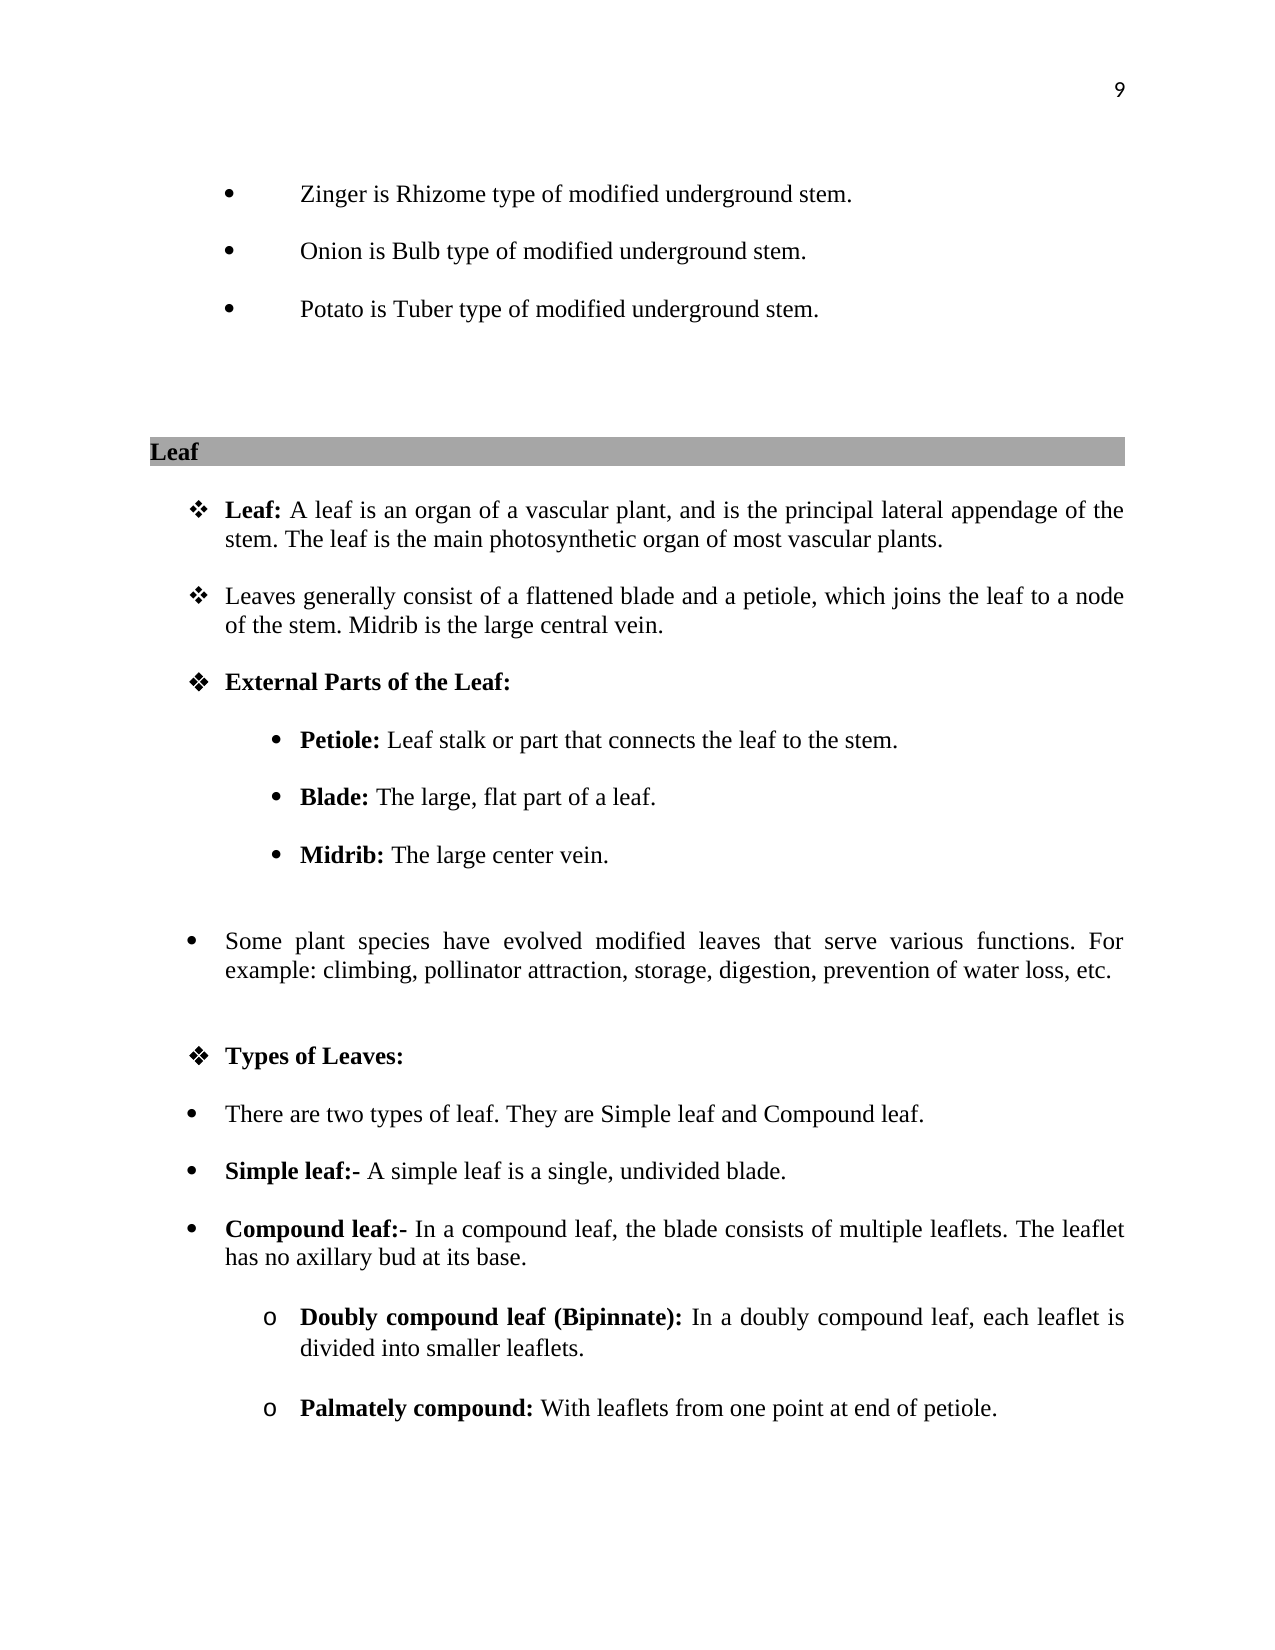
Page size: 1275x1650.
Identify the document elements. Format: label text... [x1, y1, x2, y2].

list Simple leaf:- A simple leaf is a single, undivided blade. [187, 1156, 1125, 1185]
list Onion is Bulb type of modified underground stem. [225, 236, 1125, 265]
list Petiole: Leaf stalk or part that connects the leaf to the stem. [225, 725, 1125, 754]
list Midrib: The large center vein. [225, 840, 1125, 869]
list Leaves generally consist of a flattened blade and a petiole, which joins the leaf to a node of the stem. Midrib is the large central vein. [187, 581, 1125, 639]
list Compound leaf:- In a compound leaf, the blade consists of multiple leaflets. The leaflet has no axillary bud at its base. [187, 1214, 1125, 1271]
list Potato is Tuber type of modified underground stem. [225, 294, 1125, 322]
list Zinger is Rhizome type of modified underground stem. [225, 179, 1125, 207]
list Palmately compound: With leaflets from one point at end of petiole. [262, 1393, 1125, 1424]
list Leaf: A leaf is an organ of a vascular plant, and is the principal lateral appendage of the stem. The leaf is the main photosynthetic organ of most vascular plants. [187, 495, 1125, 552]
list External Parts of the Leaf: [187, 667, 1125, 696]
list There are two types of leaf. They are Simple leaf and Compound leaf. [187, 1099, 1125, 1127]
list Some plant species have evolved modified leaves that serve various functions. For example: climbing, pollinator attraction, storage, digestion, prevention of water loss, etc. [187, 926, 1125, 984]
list Blade: The large, flat part of a leaf. [225, 782, 1125, 811]
list Types of Leaves: [187, 1041, 1125, 1070]
text Leaf [150, 437, 1125, 466]
list Doubly compound leaf (Bipinnate): In a doubly compound leaf, each leaflet is divided into smaller leaflets. [262, 1302, 1125, 1362]
